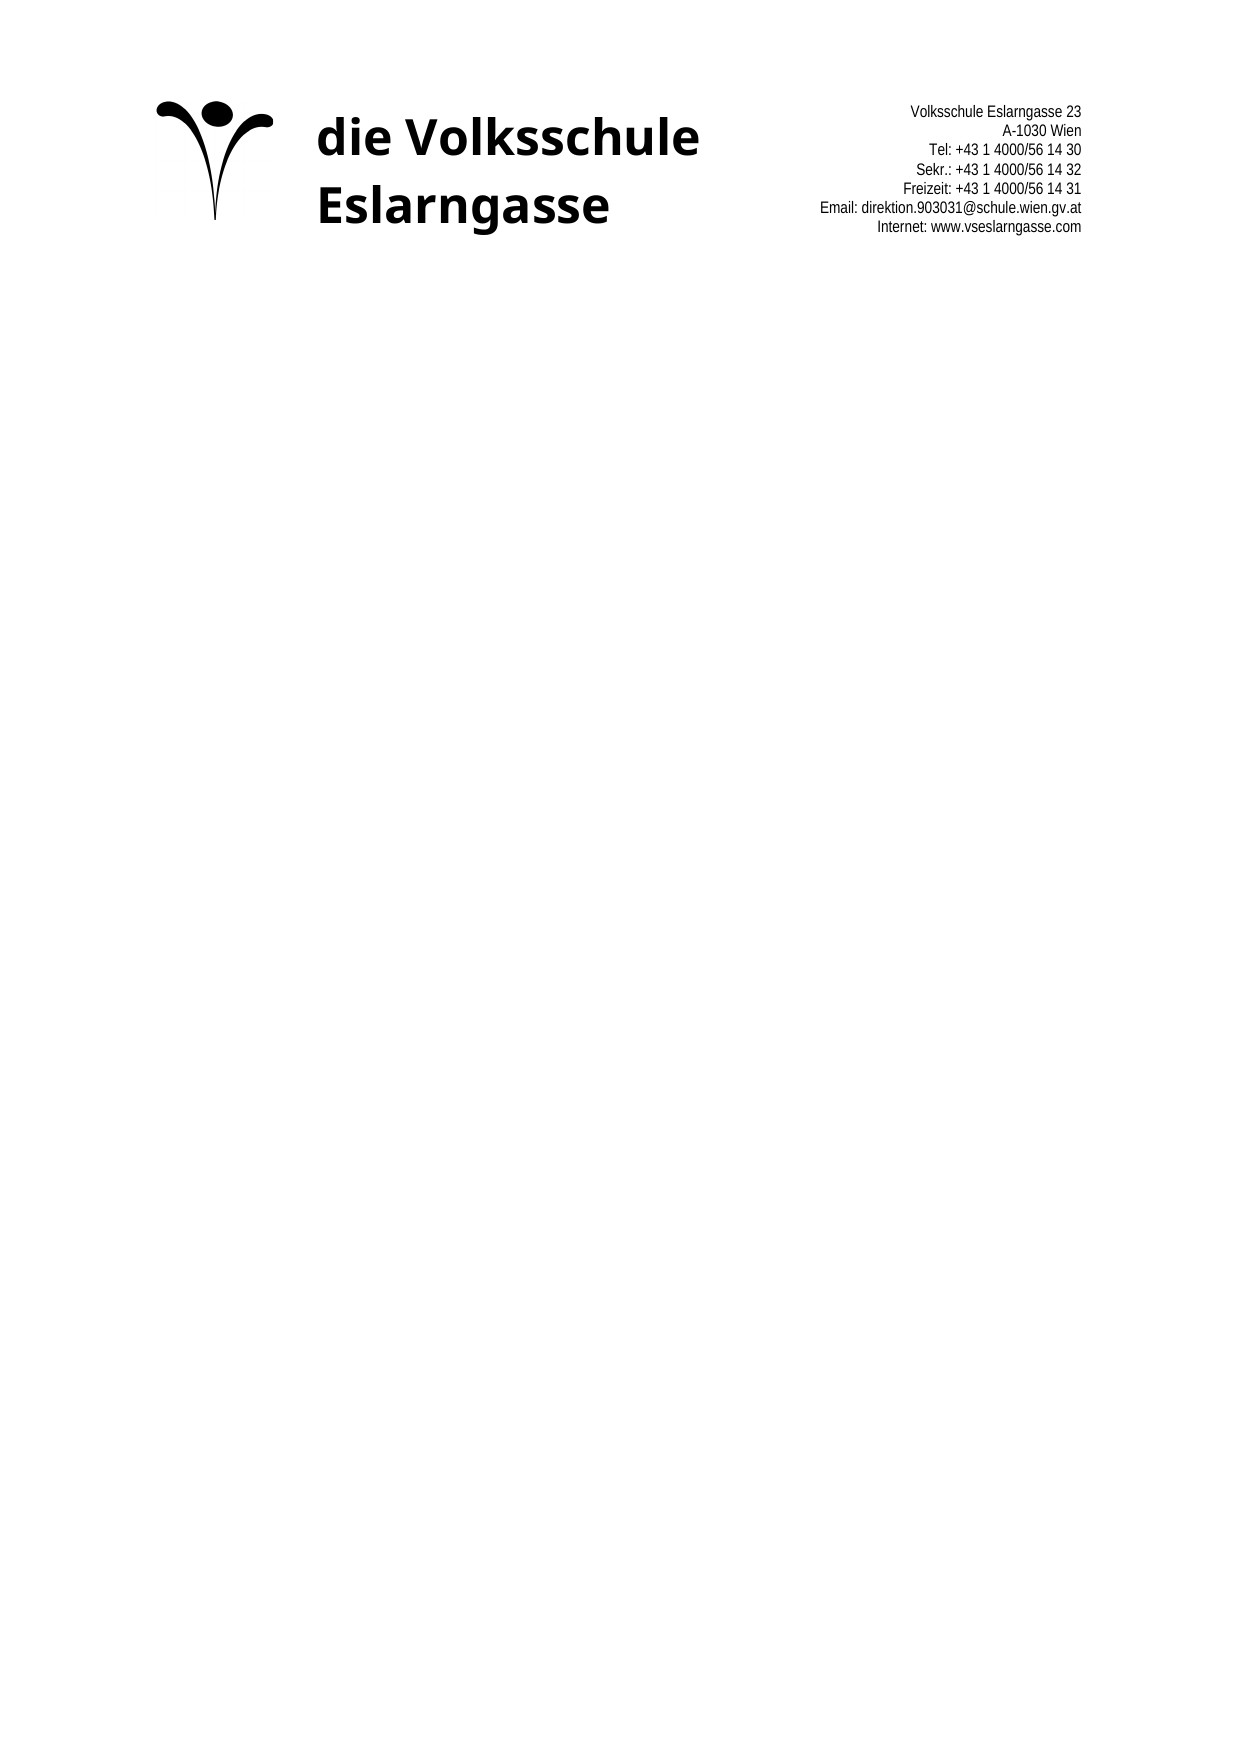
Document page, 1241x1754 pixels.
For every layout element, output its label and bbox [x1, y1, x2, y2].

picture [155, 101, 274, 220]
